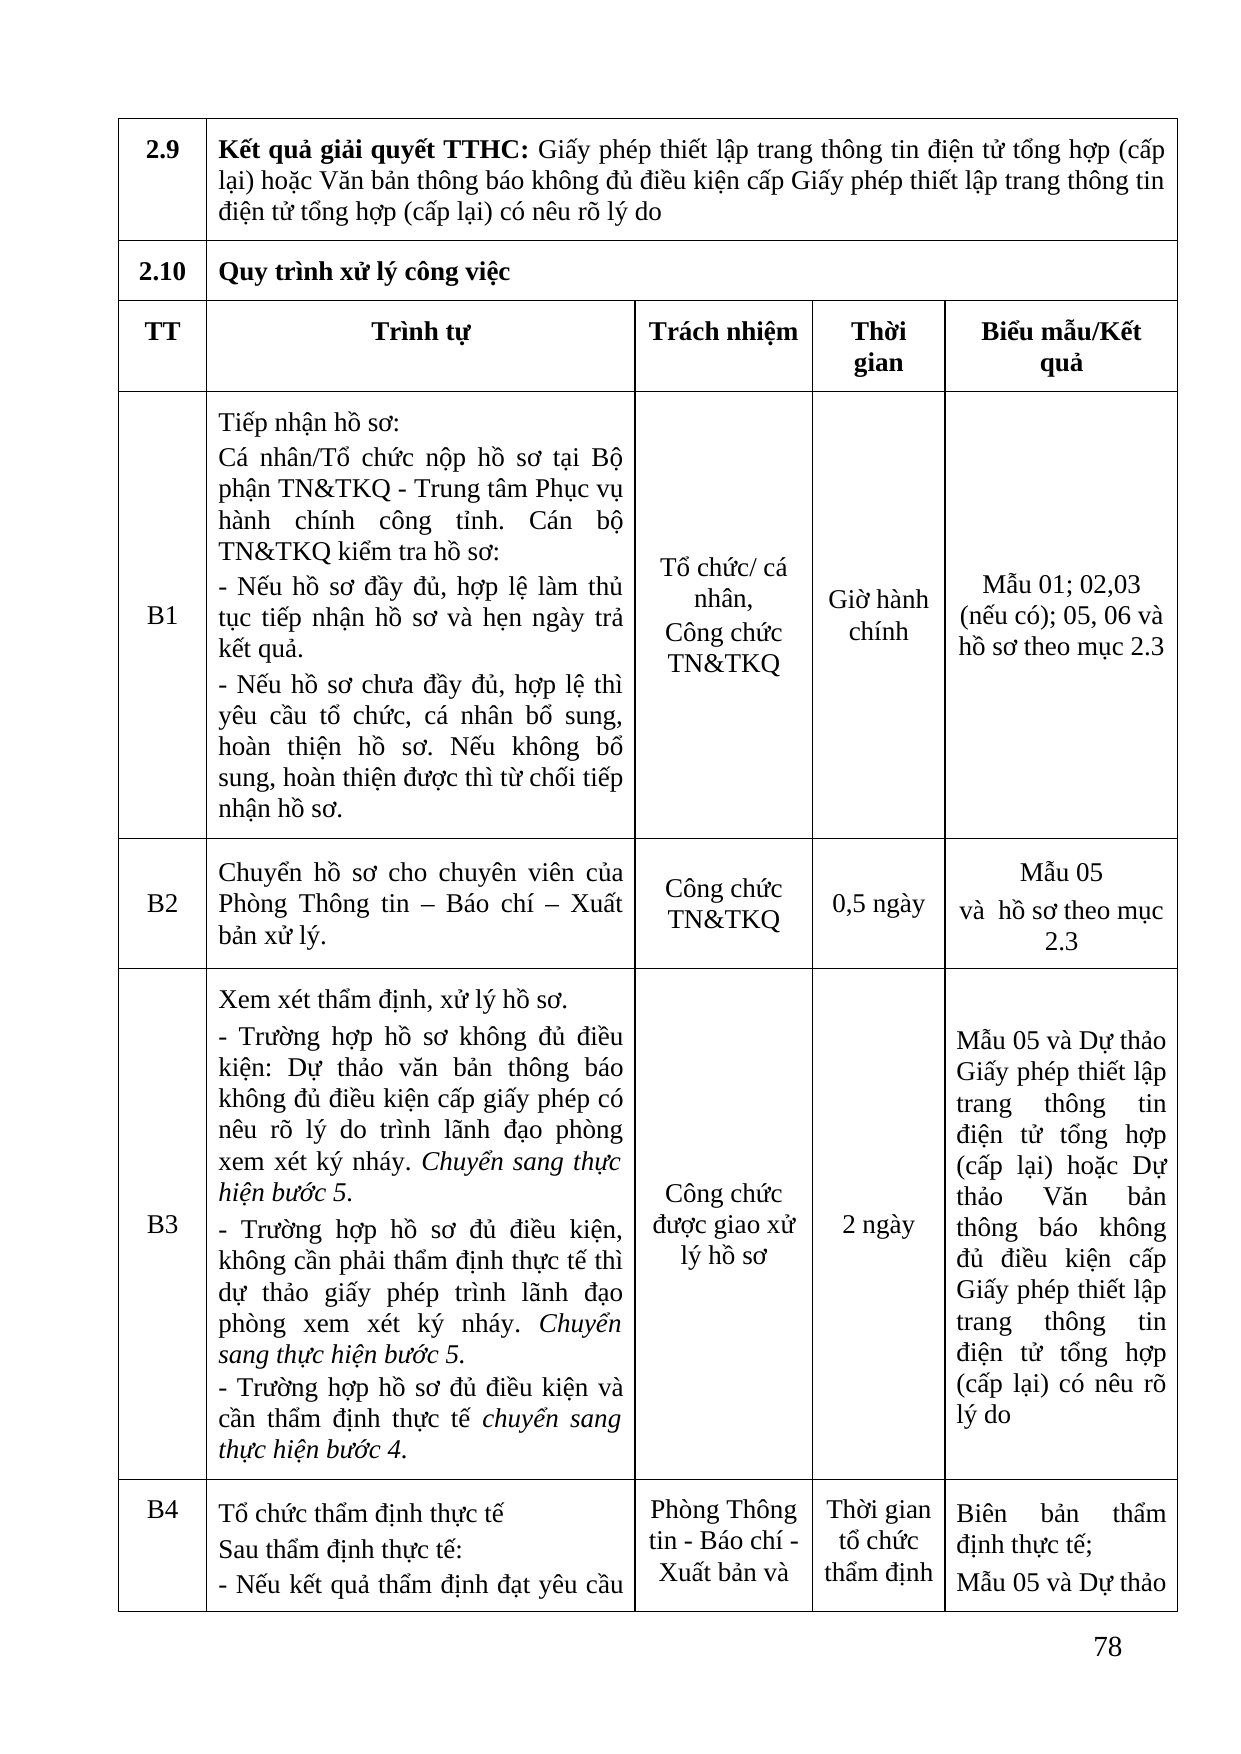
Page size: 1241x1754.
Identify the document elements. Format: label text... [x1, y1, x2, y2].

table_cell Chuyển hồ sơ cho chuyên viên của Phòng Thông tin – Báo chí – Xuất bản xử lý. [207, 839, 634, 968]
table_cell Kết quả giải quyết TTHC: Giấy phép thiết lập trang thông tin điện tử tổng hợp (cấp lại) hoặc Văn bản thông báo không đủ điều kiện cấp Giấy phép thiết lập trang thông tin điện tử tổng hợp (cấp lại) có nêu rõ lý do [207, 119, 1177, 240]
table_cell TT [119, 301, 206, 391]
table_cell Xem xét thẩm định, xử lý hồ sơ. - Trường hợp hồ sơ không đủ điều kiện: Dự thảo văn bản thông báo không đủ điều kiện cấp giấy phép có nêu rõ lý do trình lãnh đạo phòng xem xét ký nháy. Chuyển sang thực hiện bước 5. - Trường hợp hồ sơ đủ điều kiện, không cần phải thẩm định thực tế thì dự thảo giấy phép trình lãnh đạo phòng xem xét ký nháy. Chuyển sang thực hiện bước 5. - Trường hợp hồ sơ đủ điều kiện và cần thẩm định thực tế chuyển sang thực hiện bước 4. [207, 969, 634, 1478]
table_cell Quy trình xử lý công việc [207, 241, 1177, 300]
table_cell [813, 1480, 944, 1611]
table_cell B3 [119, 969, 206, 1478]
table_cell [946, 1480, 1177, 1611]
table_cell 0,5 ngày [813, 839, 944, 968]
table_cell B2 [119, 839, 206, 968]
table_cell Trách nhiệm [636, 301, 812, 391]
table_cell Tổ chức/ cá nhân, Công chức TN&TKQ [636, 392, 812, 837]
table_cell Trình tự [207, 301, 634, 391]
table_cell Thời gian [813, 301, 944, 391]
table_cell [636, 1480, 812, 1611]
table_cell B1 [119, 392, 206, 837]
table_cell 2 ngày [813, 969, 944, 1478]
table_cell Mẫu 05 và Dự thảo Giấy phép thiết lập trang thông tin điện tử tổng hợp (cấp lại) hoặc Dự thảo Văn bản thông báo không đủ điều kiện cấp Giấy phép thiết lập trang thông tin điện tử tổng hợp (cấp lại) có nêu rõ lý do [946, 969, 1177, 1478]
table_cell Biểu mẫu/Kết quả [946, 301, 1177, 391]
table_cell 2.10 [119, 241, 206, 300]
table_cell 2.9 [119, 119, 206, 240]
table_cell Giờ hành chính [813, 392, 944, 837]
table_cell Mẫu 05 và hồ sơ theo mục 2.3 [946, 839, 1177, 968]
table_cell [207, 1480, 634, 1611]
table_cell B4 [119, 1480, 206, 1611]
table_cell Mẫu 01; 02,03 (nếu có); 05, 06 và hồ sơ theo mục 2.3 [946, 392, 1177, 837]
table_cell Công chức TN&TKQ [636, 839, 812, 968]
table_cell Công chức được giao xử lý hồ sơ [636, 969, 812, 1478]
table_cell Tiếp nhận hồ sơ: Cá nhân/Tổ chức nộp hồ sơ tại Bộ phận TN&TKQ - Trung tâm Phục vụ hành chính công tỉnh. Cán bộ TN&TKQ kiểm tra hồ sơ: - Nếu hồ sơ đầy đủ, hợp lệ làm thủ tục tiếp nhận hồ sơ và hẹn ngày trả kết quả. - Nếu hồ sơ chưa đầy đủ, hợp lệ thì yêu cầu tổ chức, cá nhân bổ sung, hoàn thiện hồ sơ. Nếu không bổ sung, hoàn thiện được thì từ chối tiếp nhận hồ sơ. [207, 392, 634, 837]
